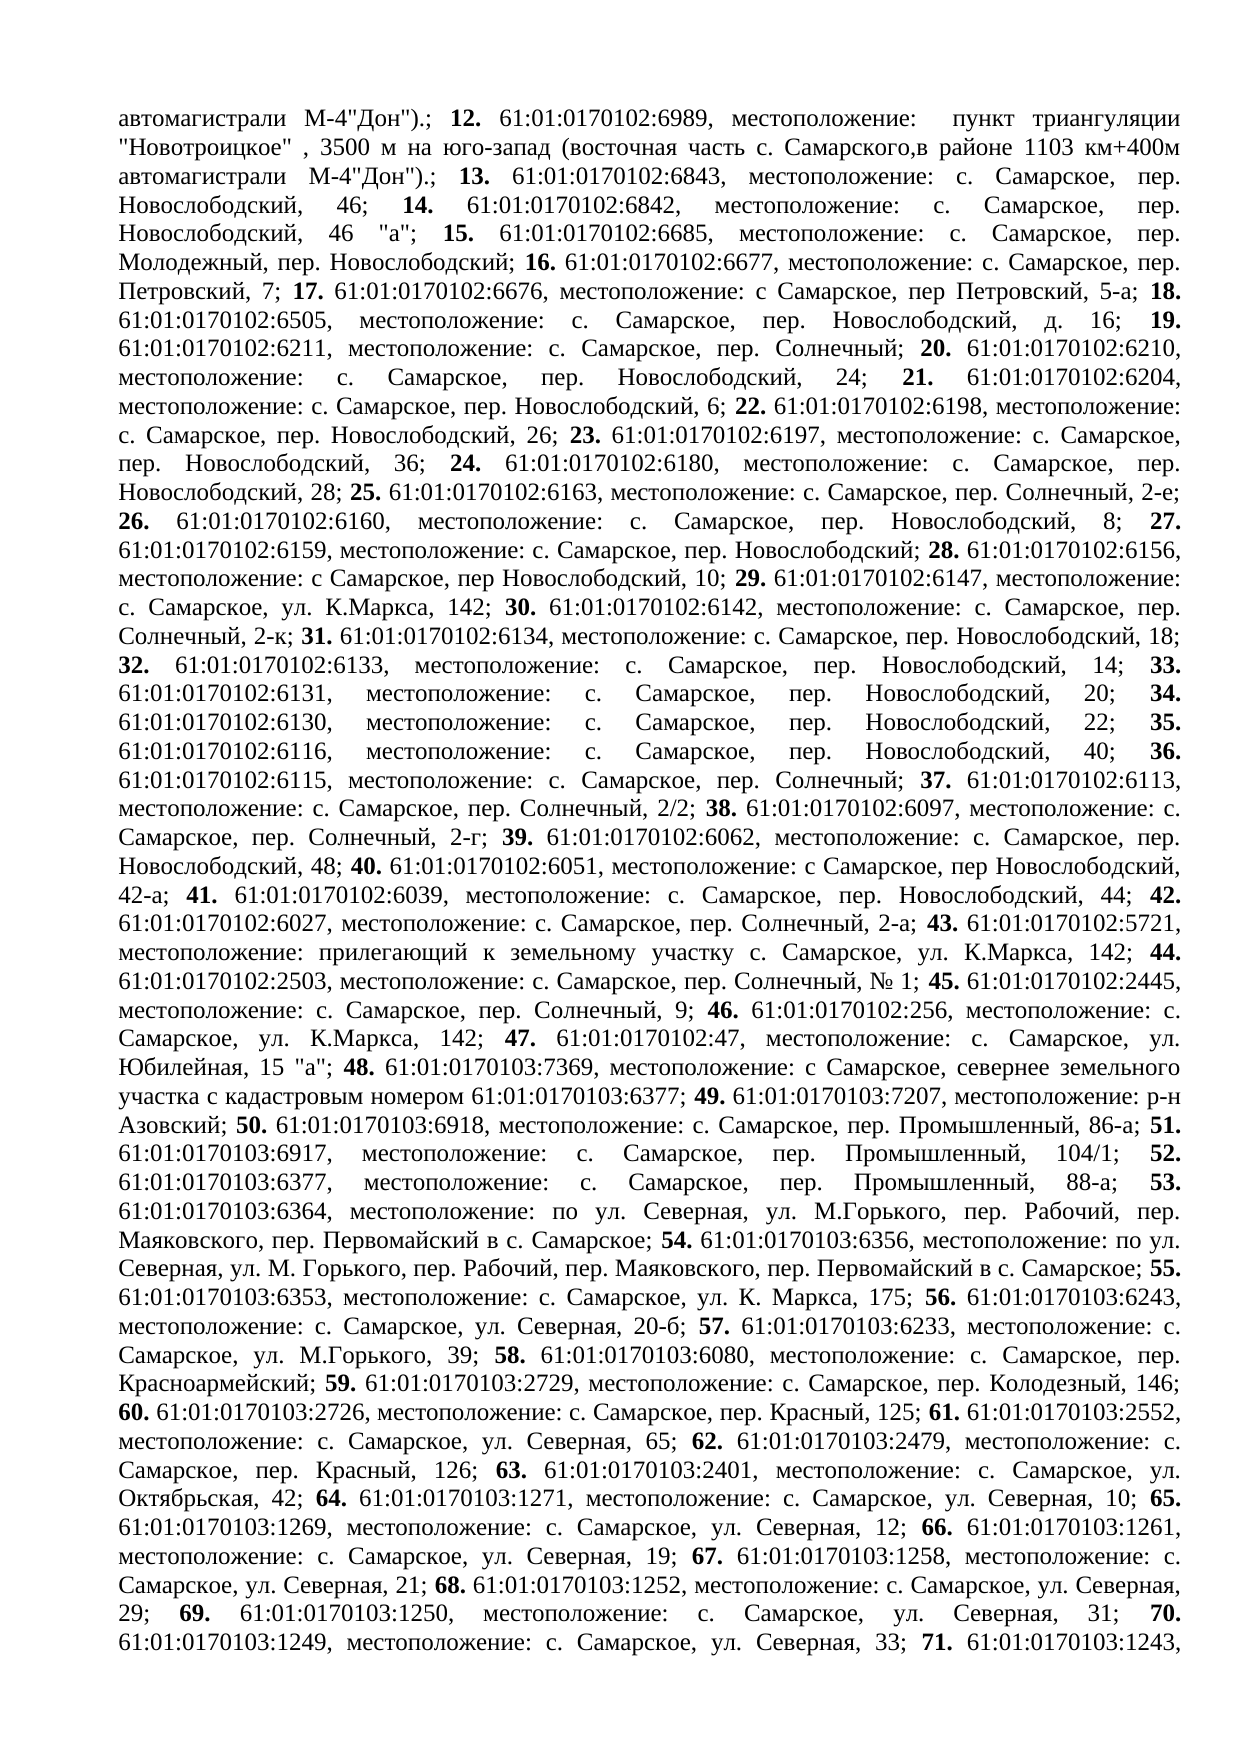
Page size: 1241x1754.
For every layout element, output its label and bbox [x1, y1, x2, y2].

text [118, 103, 1181, 1656]
